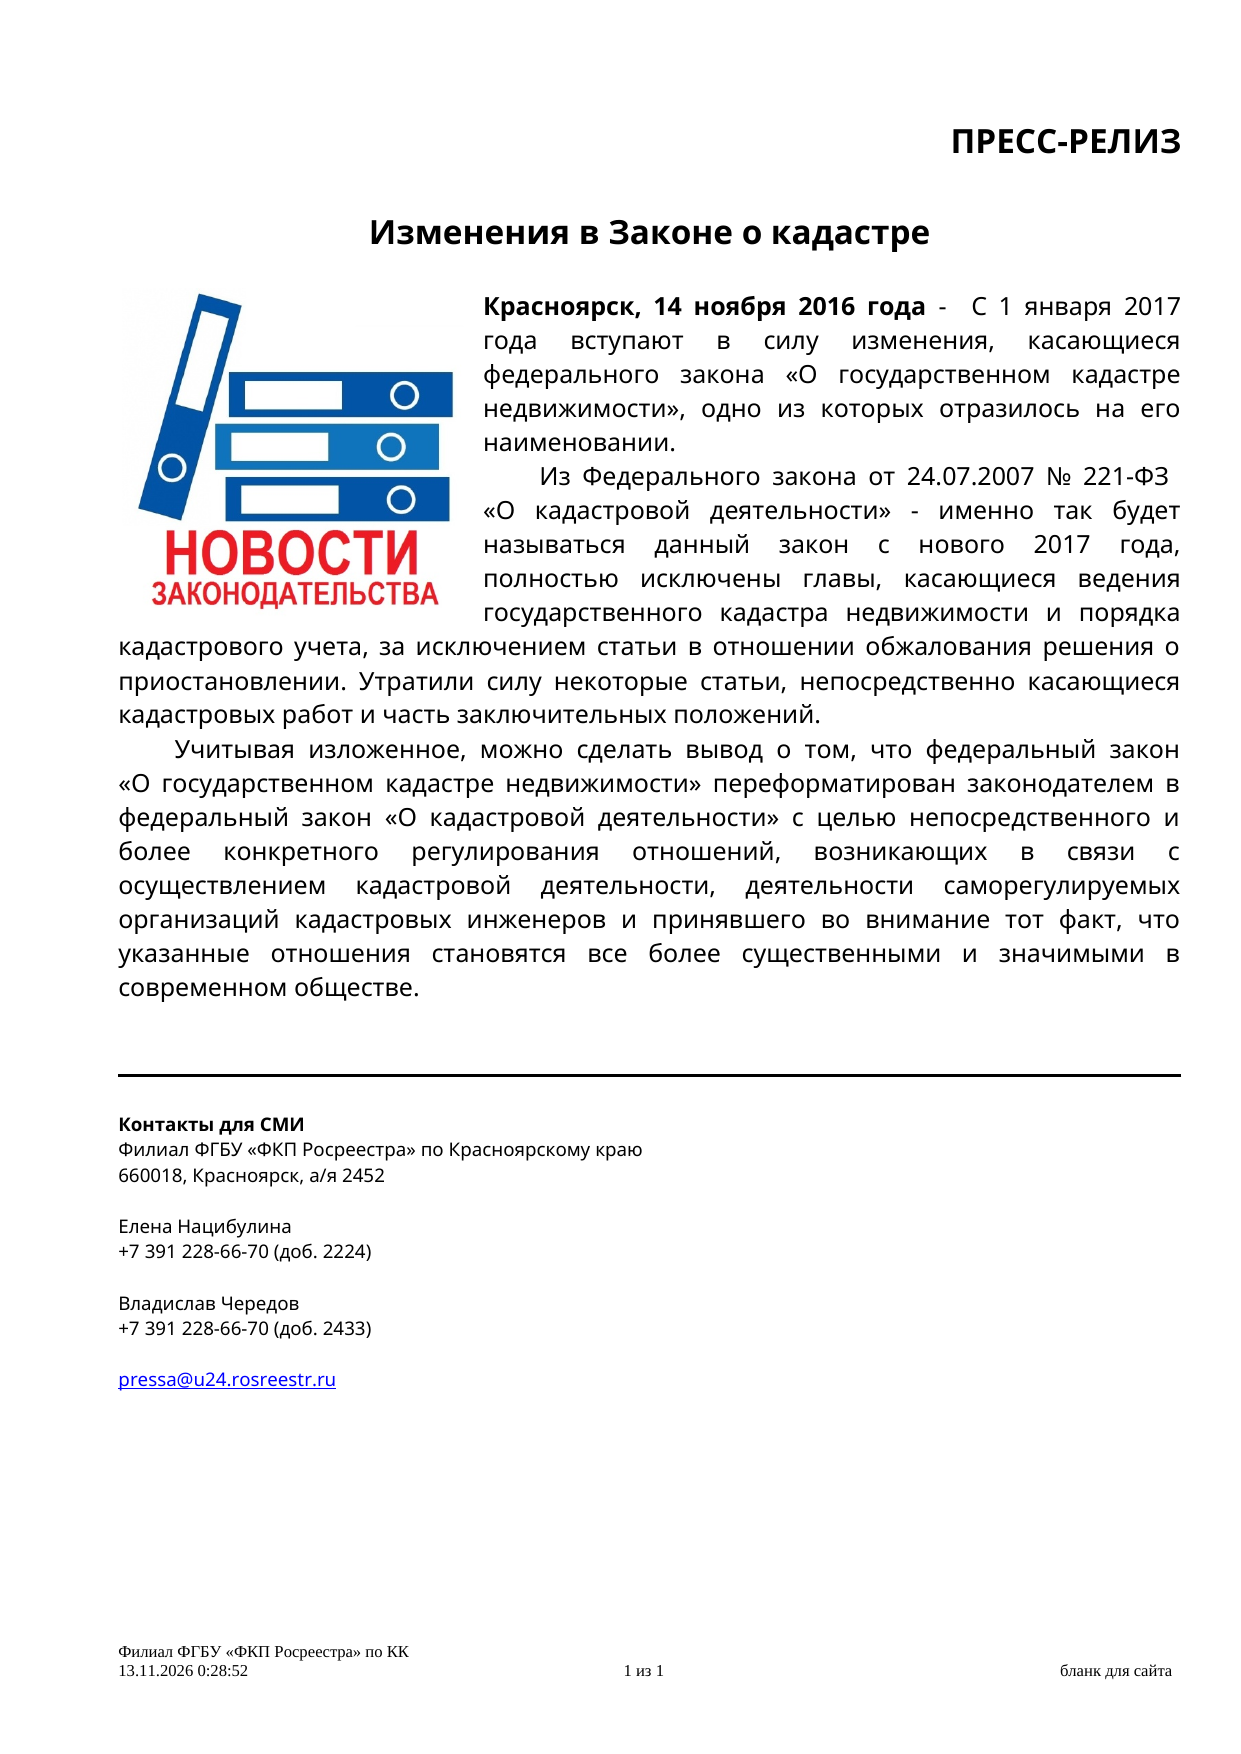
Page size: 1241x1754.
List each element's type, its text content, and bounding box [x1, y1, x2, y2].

text +7 391 228-66-70 (доб. 2433) [118, 1315, 1196, 1341]
text Красноярск, 14 ноября 2016 года - С 1 января 2017 года вступают в силу изменения, касающиеся федерального закона «О государственном кадастре недвижимости», одно из которых отразилось на его наименовании. [464, 288, 1181, 459]
text Владислав Чередов [118, 1290, 1196, 1315]
text 660018, Красноярск, а/я 2452 [118, 1162, 1196, 1188]
text pressa@u24.rosreestr.ru [118, 1366, 1196, 1392]
text Контакты для СМИ [118, 1111, 1181, 1137]
text Учитывая изложенное, можно сделать вывод о том, что федеральный закон «О государственном кадастре недвижимости» переформатирован законодателем в федеральный закон «О кадастровой деятельности» с целью непосредственного и более конкретного регулирования отношений, возникающих в связи с осуществлением кадастровой деятельности, деятельности саморегулируемых организаций кадастровых инженеров и принявшего во внимание тот факт, что указанные отношения становятся все более существенными и значимыми в современном обществе. [118, 731, 1181, 1004]
text +7 391 228-66-70 (доб. 2224) [118, 1239, 1196, 1264]
text Из Федерального закона от 24.07.2007 № 221-ФЗ «О кадастровой деятельности» - именно так будет называться данный закон с нового 2017 года, полностью исключены главы, касающиеся ведения государственного кадастра недвижимости и порядка кадастрового учета, за исключением статьи в отношении обжалования решения о приостановлении. Утратили силу некоторые статьи, непосредственно касающиеся кадастровых работ и часть заключительных положений. [118, 459, 1181, 731]
text Филиал ФГБУ «ФКП Росреестра» по Красноярскому краю [118, 1137, 1196, 1162]
text Изменения в Законе о кадастре [118, 209, 1181, 254]
picture [121, 288, 464, 617]
text ПРЕСС-РЕЛИЗ [118, 118, 1181, 163]
text Елена Нацибулина [118, 1213, 1196, 1239]
